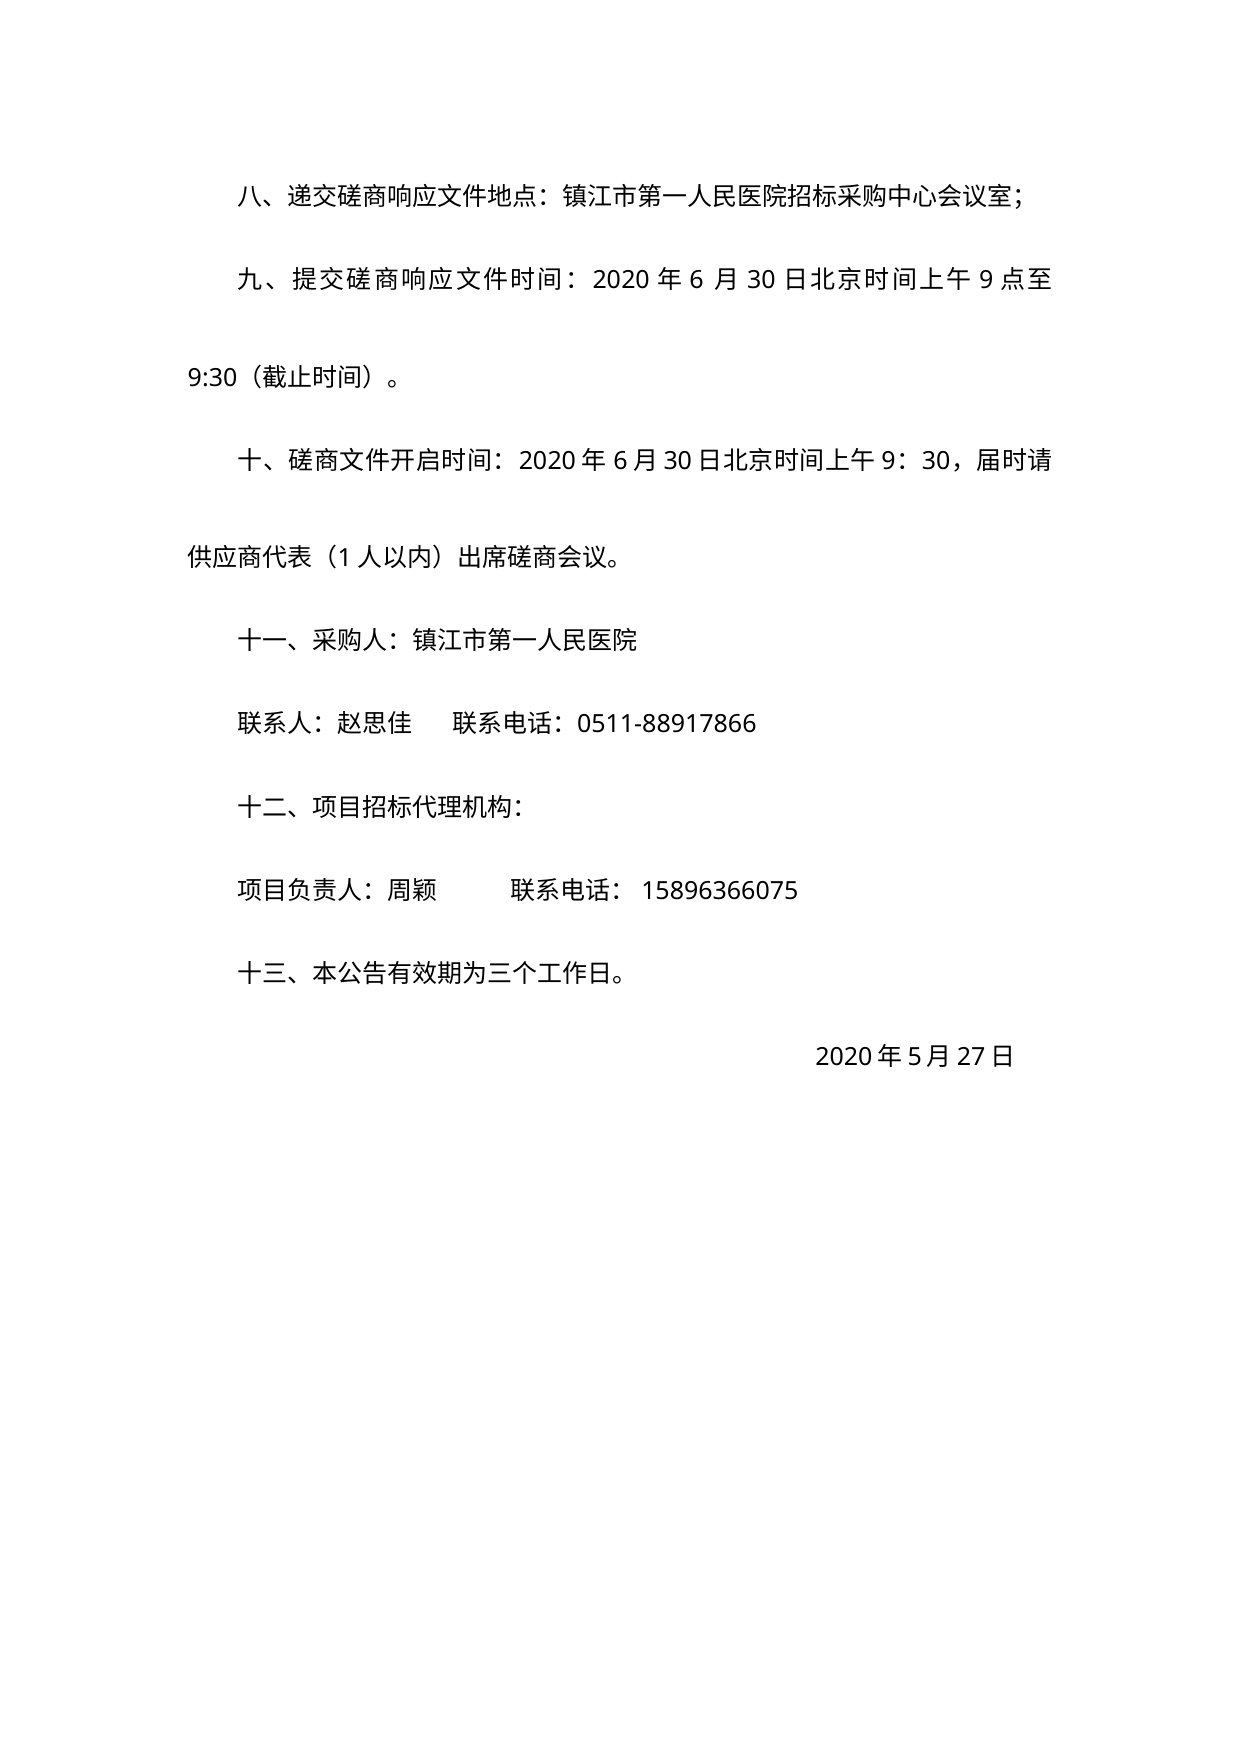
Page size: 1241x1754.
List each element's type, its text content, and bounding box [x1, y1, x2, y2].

text 项目负责人：周颖 联系电话： 15896366075 [187, 856, 1053, 921]
text 八、递交磋商响应文件地点：镇江市第一人民医院招标采购中心会议室； [187, 162, 1053, 227]
text 2020年5月27日 [187, 1022, 1015, 1087]
text 十、磋商文件开启时间：2020年 6月30日北京时间上午9：30，届时请供应商代表（1人以内）出席磋商会议。 [187, 426, 1053, 588]
text 九、提交磋商响应文件时间：2020年6 月30日北京时间上午9点至9:30（截止时间）。 [187, 245, 1053, 408]
text 十一、采购人：镇江市第一人民医院 [187, 606, 1053, 671]
list 十二、项目招标代理机构： [187, 773, 1053, 838]
text 联系人：赵思佳 联系电话：0511-88917866 [187, 689, 1053, 754]
text 十三、本公告有效期为三个工作日。 [187, 939, 1053, 1004]
